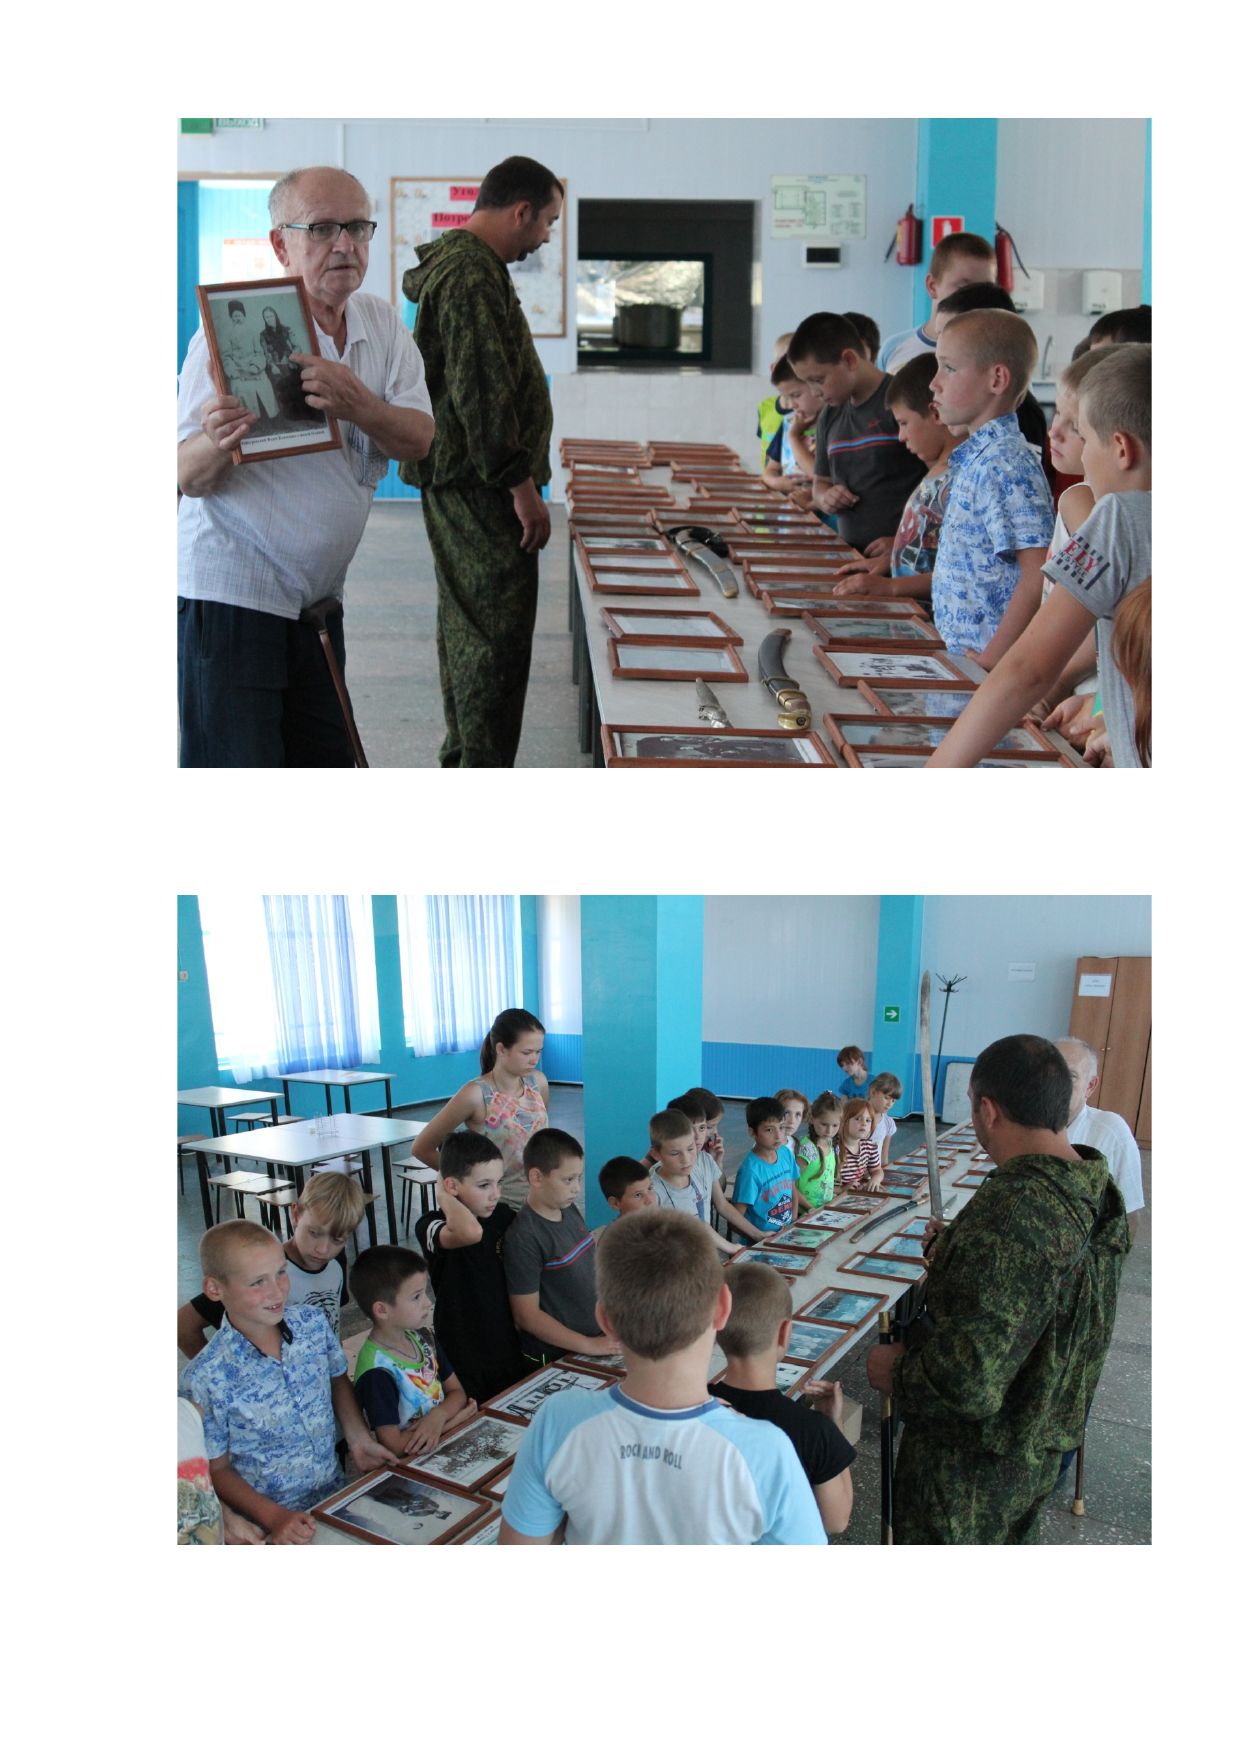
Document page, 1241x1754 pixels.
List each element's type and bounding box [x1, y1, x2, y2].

picture [177, 895, 1152, 1545]
picture [177, 118, 1152, 768]
